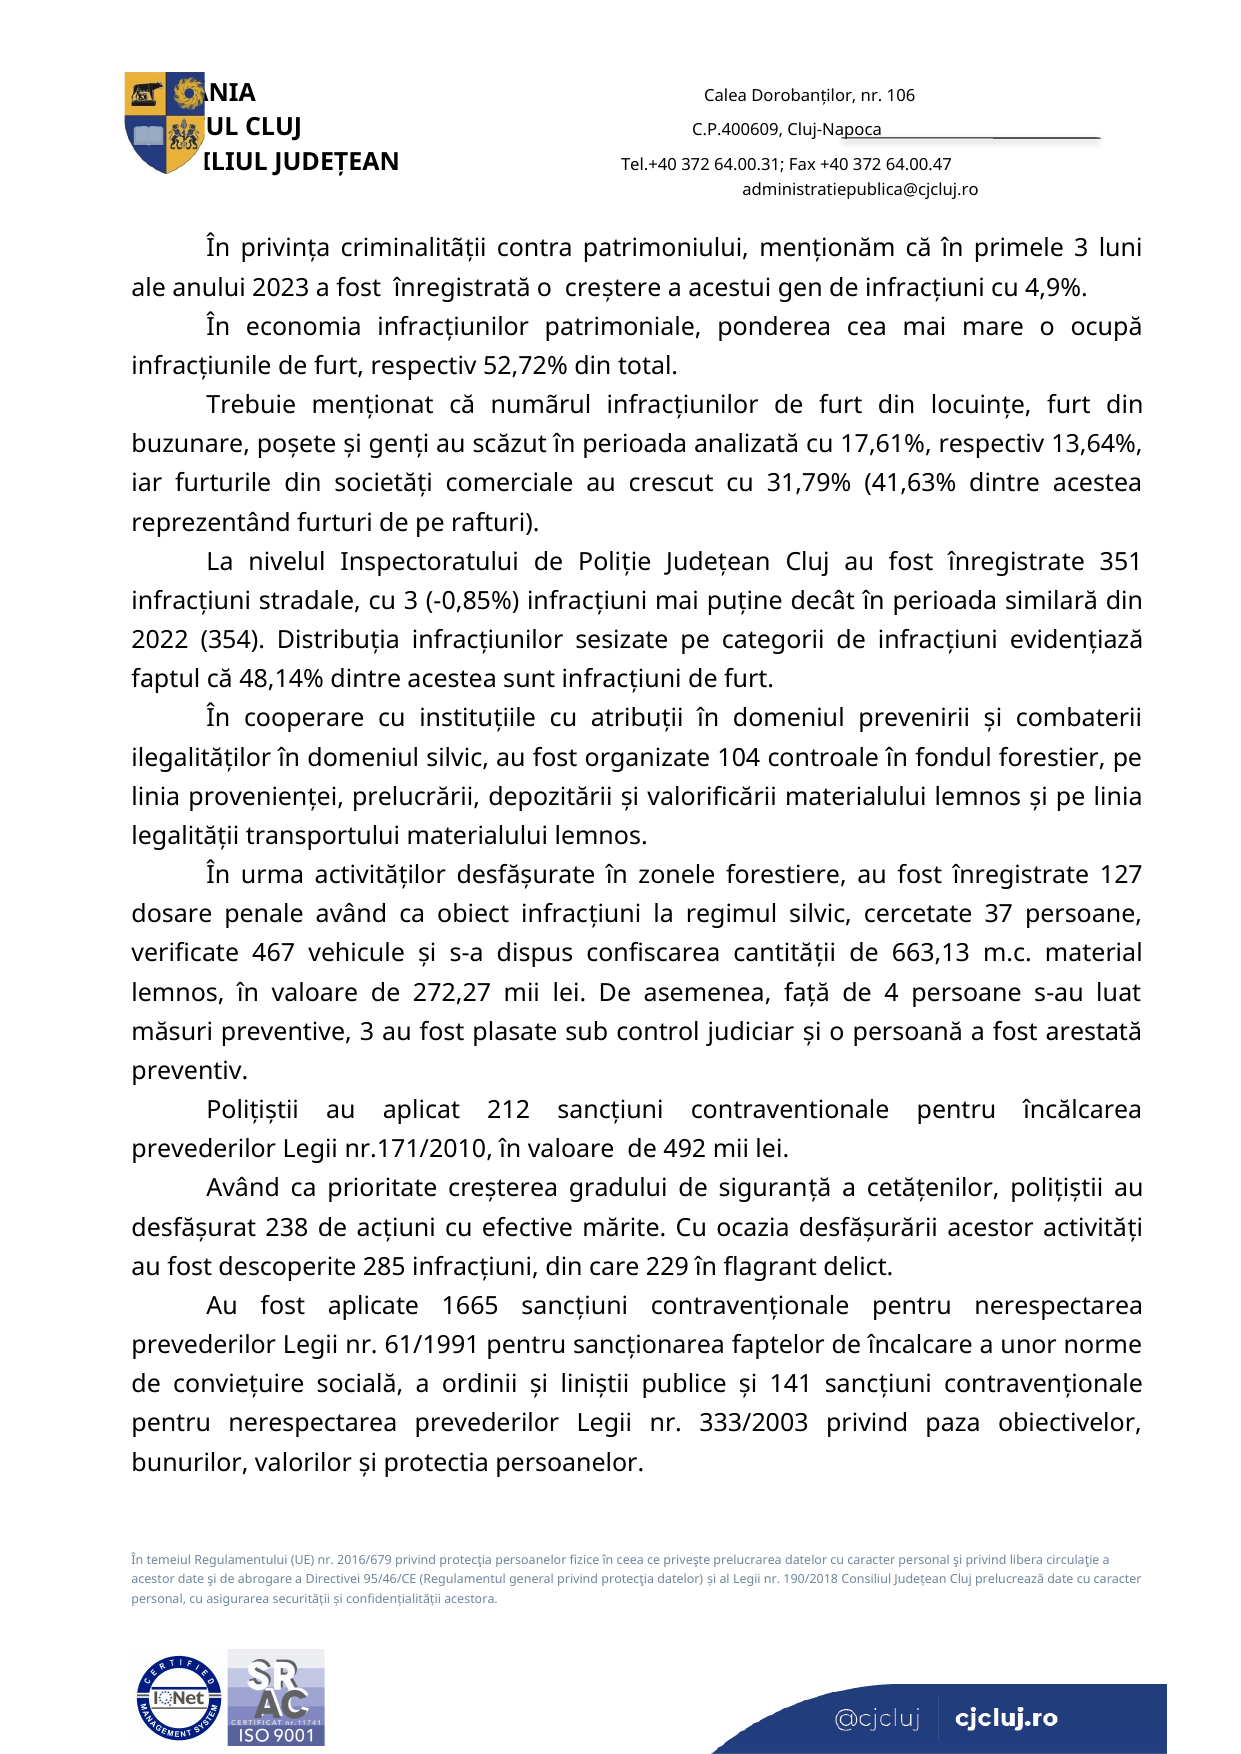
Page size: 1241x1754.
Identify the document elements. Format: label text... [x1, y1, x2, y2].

picture [131, 1649, 325, 1746]
text În urma activităţilor desfăşurate în zonele forestiere, au fost înregistrate 127 dosare penale având ca obiect infracţiuni la regimul silvic, cercetate 37 persoane, verificate 467 vehicule şi s-a dispus confiscarea cantităţii de 663,13 m.c. material lemnos, în valoare de 272,27 mii lei. De asemenea, față de 4 persoane s-au luat măsuri preventive, 3 au fost plasate sub control judiciar și o persoană a fost arestată preventiv. [131, 857, 1143, 1087]
text Trebuie menţionat că numãrul infracţiunilor de furt din locuinţe, furt din buzunare, poşete şi genţi au scăzut în perioada analizată cu 17,61%, respectiv 13,64%, iar furturile din societăţi comerciale au crescut cu 31,79% (41,63% dintre acestea reprezentând furturi de pe rafturi). [131, 387, 1143, 538]
text Având ca prioritate creşterea gradului de siguranţă a cetăţenilor, poliţiştii au desfăşurat 238 de acţiuni cu efective mărite. Cu ocazia desfăşurării acestor activităţi au fost descoperite 285 infracţiuni, din care 229 în flagrant delict. [131, 1170, 1143, 1282]
text La nivelul Inspectoratului de Poliţie Judeţean Cluj au fost înregistrate 351 infracţiuni stradale, cu 3 (-0,85%) infracţiuni mai puţine decât în perioada similară din 2022 (354). Distribuţia infracţiunilor sesizate pe categorii de infracţiuni evidenţiază faptul că 48,14% dintre acestea sunt infracţiuni de furt. [131, 543, 1143, 695]
text Au fost aplicate 1665 sancţiuni contravenţionale pentru nerespectarea prevederilor Legii nr. 61/1991 pentru sancționarea faptelor de încalcare a unor norme de convieţuire socială, a ordinii şi liniştii publice şi 141 sancţiuni contravenţionale pentru nerespectarea prevederilor Legii nr. 333/2003 privind paza obiectivelor, bunurilor, valorilor și protectia persoanelor. [131, 1288, 1143, 1478]
text În cooperare cu instituţiile cu atribuţii în domeniul prevenirii şi combaterii ilegalităţilor în domeniul silvic, au fost organizate 104 controale în fondul forestier, pe linia provenienţei, prelucrării, depozitării şi valorificării materialului lemnos şi pe linia legalităţii transportului materialului lemnos. [131, 700, 1143, 852]
text În economia infracţiunilor patrimoniale, ponderea cea mai mare o ocupă infracţiunile de furt, respectiv 52,72% din total. [131, 308, 1143, 382]
text Polițiștii au aplicat 212 sancțiuni contraventionale pentru încălcarea prevederilor Legii nr.171/2010, în valoare de 492 mii lei. [131, 1092, 1143, 1165]
picture [123, 72, 205, 173]
picture [711, 1684, 1167, 1754]
text În privinţa criminalitãţii contra patrimoniului, menționăm că în primele 3 luni ale anului 2023 a fost înregistrată o creștere a acestui gen de infracțiuni cu 4,9%. [131, 230, 1143, 303]
